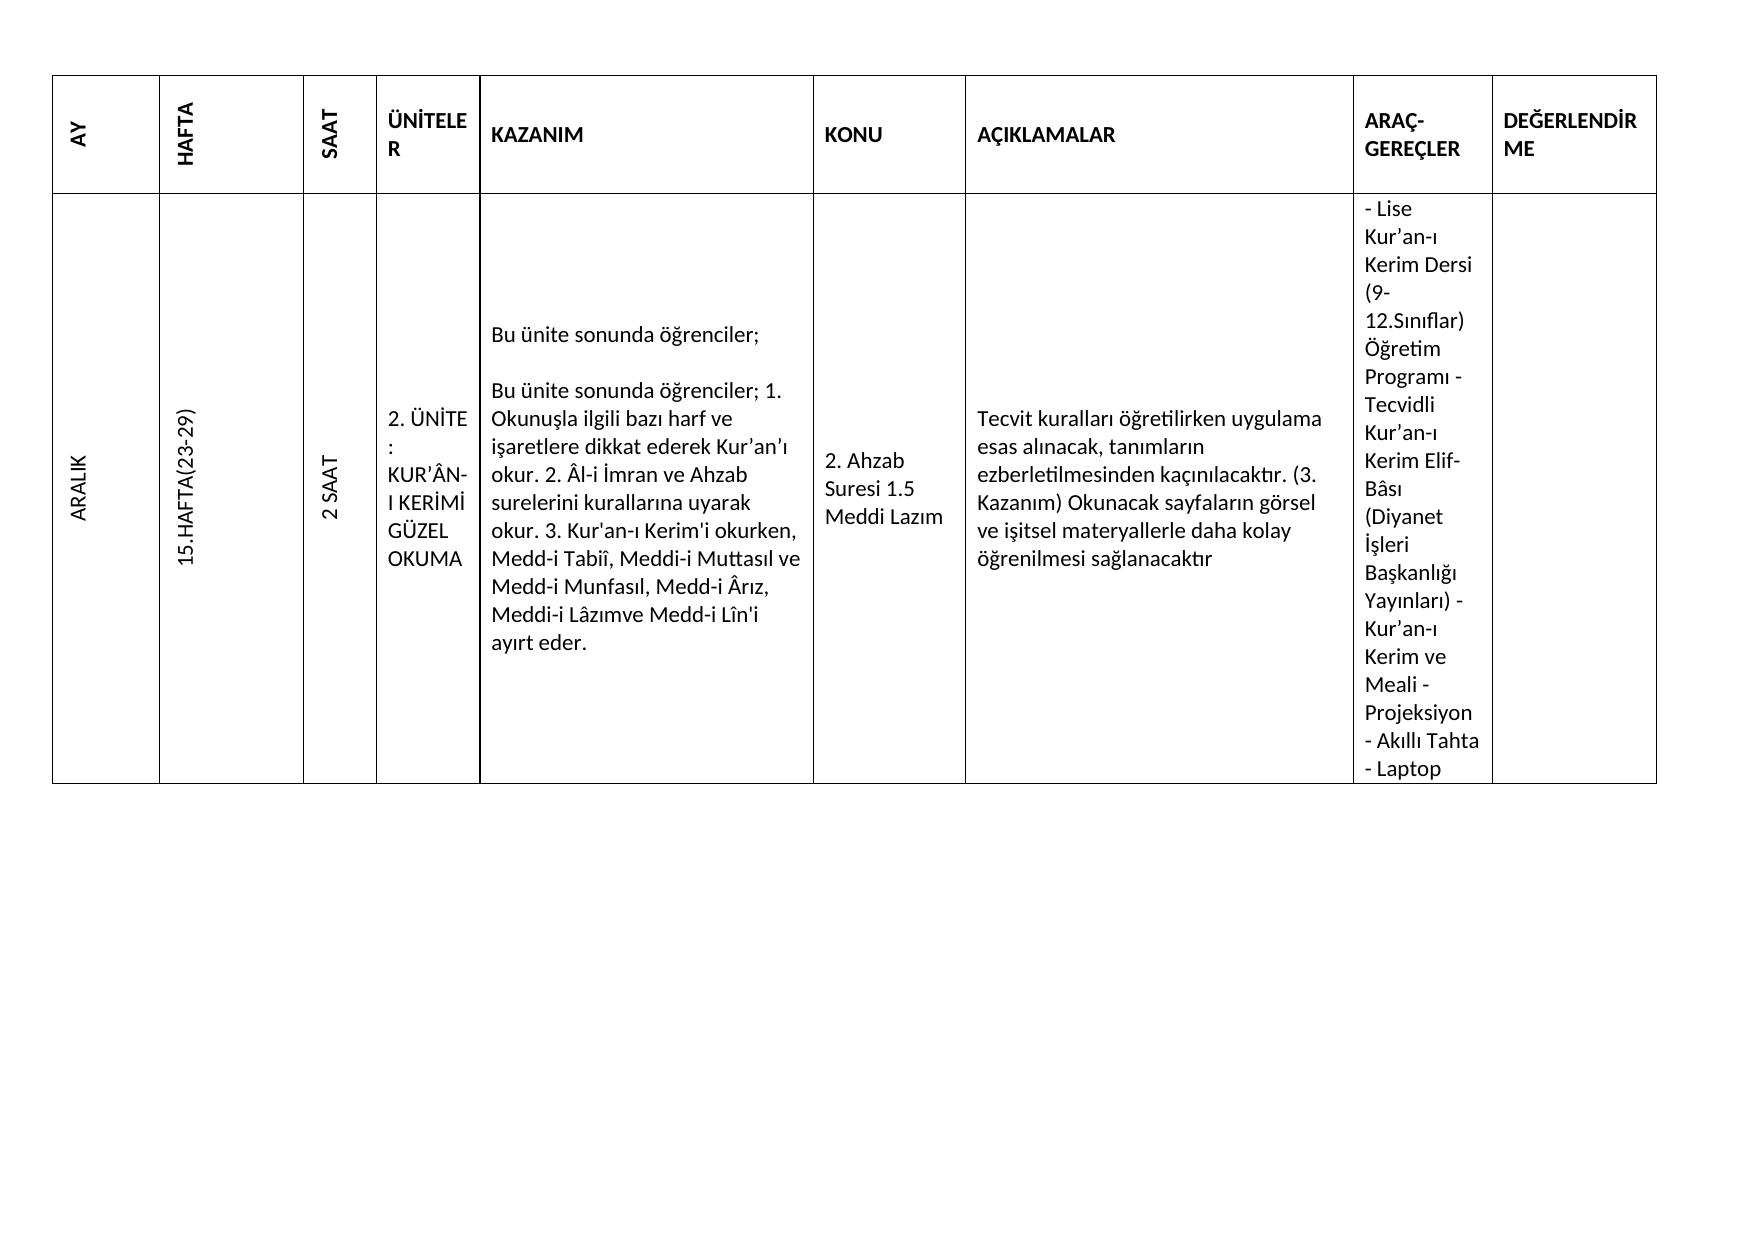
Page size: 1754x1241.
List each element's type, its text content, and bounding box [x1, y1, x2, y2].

table_header SAAT [304, 76, 376, 193]
table_cell ARALIK [53, 194, 159, 783]
table_header DEĞERLENDİRME [1493, 76, 1656, 193]
table_header ÜNİTELER [377, 76, 479, 193]
table_cell Tecvit kuralları öğretilirken uygulama esas alınacak, tanımların ezberletilmesinden kaçınılacaktır. (3. Kazanım) Okunacak sayfaların görsel ve işitsel materyallerle daha kolay öğrenilmesi sağlanacaktır [966, 194, 1353, 783]
table_header KAZANIM [481, 76, 813, 193]
table_cell 2. Ahzab Suresi 1.5 Meddi Lazım [814, 194, 965, 783]
table_header HAFTA [160, 76, 303, 193]
table_header AÇIKLAMALAR [966, 76, 1353, 193]
table_cell 2. ÜNİTE : KUR’ÂN-I KERİMİ GÜZEL OKUMA [377, 194, 479, 783]
table_cell 2 SAAT [304, 194, 376, 783]
table_cell [1493, 194, 1656, 783]
table_header KONU [814, 76, 965, 193]
table_cell - Lise Kur’an-ı Kerim Dersi (9-12.Sınıflar) Öğretim Programı - Tecvidli Kur’an-ı Kerim Elif-Bâsı (Diyanet İşleri Başkanlığı Yayınları) - Kur’an-ı Kerim ve Meali - Projeksiyon - Akıllı Tahta - Laptop [1354, 194, 1492, 783]
table_header ARAÇ-GEREÇLER [1354, 76, 1492, 193]
table_header AY [53, 76, 159, 193]
table_cell Bu ünite sonunda öğrenciler; Bu ünite sonunda öğrenciler; 1. Okunuşla ilgili bazı harf ve işaretlere dikkat ederek Kur’an’ı okur. 2. Âl-i İmran ve Ahzab surelerini kurallarına uyarak okur. 3. Kur'an-ı Kerim'i okurken, Medd-i Tabiî, Meddi-i Muttasıl ve Medd-i Munfasıl, Medd-i Ârız, Meddi-i Lâzımve Medd-i Lîn'i ayırt eder. [481, 194, 813, 783]
table_cell 15.HAFTA(23-29) [160, 194, 303, 783]
